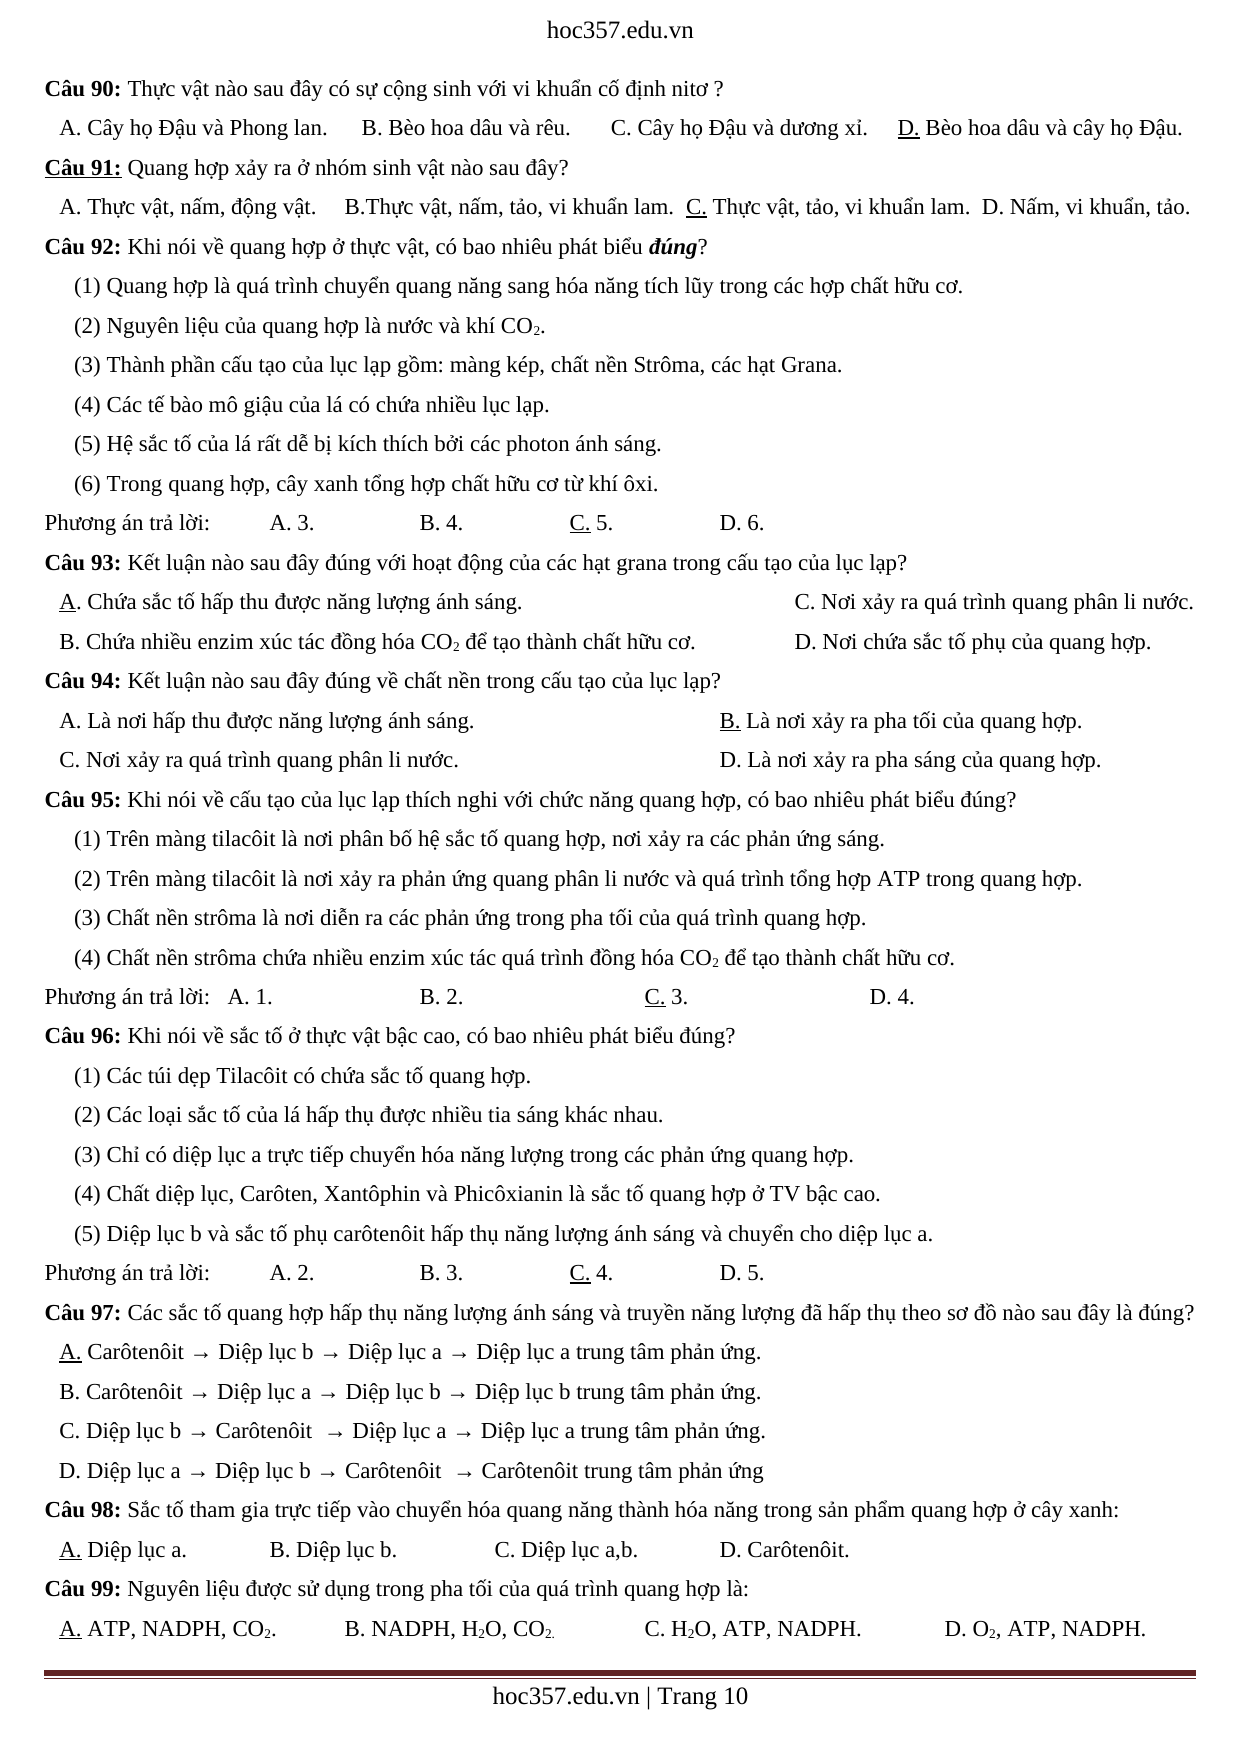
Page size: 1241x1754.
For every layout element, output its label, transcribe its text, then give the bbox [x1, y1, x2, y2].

text A. Cây họ Đậu và Phong lan. B. Bèo hoa dâu và rêu. C. Cây họ Đậu và dương xỉ. D. Bèo hoa dâu và cây họ Đậu. [44, 114, 1196, 141]
text B. Chứa nhiều enzim xúc tác đồng hóa CO2 để tạo thành chất hữu cơ. D. Nơi chứa sắc tố phụ của quang hợp. [44, 628, 1221, 654]
text Câu 95: Khi nói về cấu tạo của lục lạp thích nghi với chức năng quang hợp, có bao nhiêu phát biểu đúng? [44, 786, 1196, 812]
text Câu 96: Khi nói về sắc tố ở thực vật bậc cao, có bao nhiêu phát biểu đúng? [44, 1022, 1221, 1049]
text A. Là nơi hấp thu được năng lượng ánh sáng. B. Là nơi xảy ra pha tối của quang hợp. [44, 707, 1221, 733]
text A. Diệp lục a. B. Diệp lục b. C. Diệp lục a,b. D. Carôtenôit. [45, 1536, 1196, 1562]
text (3) Chất nền strôma là nơi diễn ra các phản ứng trong pha tối của quá trình quang hợp. [44, 904, 1196, 930]
text (5) Diệp lục b và sắc tố phụ carôtenôit hấp thụ năng lượng ánh sáng và chuyển cho diệp lục a. [44, 1220, 1221, 1246]
text C. Diệp lục b → Carôtenôit → Diệp lục a → Diệp lục a trung tâm phản ứng. [44, 1417, 1196, 1444]
text C. Nơi xảy ra quá trình quang phân li nước. D. Là nơi xảy ra pha sáng của quang hợp. [44, 746, 1221, 772]
text D. Diệp lục a → Diệp lục b → Carôtenôit → Carôtenôit trung tâm phản ứng [44, 1457, 1181, 1483]
text (2) Nguyên liệu của quang hợp là nước và khí CO2. [44, 312, 1221, 338]
text Câu 98: Sắc tố tham gia trực tiếp vào chuyển hóa quang năng thành hóa năng trong sản phẩm quang hợp ở cây xanh: [44, 1496, 1196, 1523]
text Phương án trả lời: A. 1. B. 2. C. 3. D. 4. [44, 983, 1196, 1009]
text Câu 97: Các sắc tố quang hợp hấp thụ năng lượng ánh sáng và truyền năng lượng đã hấp thụ theo sơ đồ nào sau đây là đúng? [44, 1299, 1221, 1325]
text A. Thực vật, nấm, động vật. B.Thực vật, nấm, tảo, vi khuẩn lam. C. Thực vật, tảo, vi khuẩn lam. D. Nấm, vi khuẩn, tảo. [44, 193, 1221, 220]
text (6) Trong quang hợp, cây xanh tổng hợp chất hữu cơ từ khí ôxi. [44, 470, 1221, 496]
text Câu 90: Thực vật nào sau đây có sự cộng sinh với vi khuẩn cố định nitơ ? [44, 75, 1221, 101]
text Câu 93: Kết luận nào sau đây đúng với hoạt động của các hạt grana trong cấu tạo của lục lạp? [44, 549, 1221, 575]
text A. Carôtenôit → Diệp lục b → Diệp lục a → Diệp lục a trung tâm phản ứng. [44, 1338, 1196, 1365]
text (4) Chất nền strôma chứa nhiều enzim xúc tác quá trình đồng hóa CO2 để tạo thành chất hữu cơ. [44, 943, 1196, 970]
text (1) Trên màng tilacôit là nơi phân bố hệ sắc tố quang hợp, nơi xảy ra các phản ứng sáng. [44, 825, 1196, 851]
text (3) Thành phần cấu tạo của lục lạp gồm: màng kép, chất nền Strôma, các hạt Grana. [44, 351, 1221, 378]
text Phương án trả lời: A. 2. B. 3. C. 4. D. 5. [44, 1259, 1221, 1286]
text Câu 92: Khi nói về quang hợp ở thực vật, có bao nhiêu phát biểu đúng? [44, 233, 1221, 259]
text A. ATP, NADPH, CO2. B. NADPH, H2O, CO2. C. H2O, ATP, NADPH. D. O2, ATP, NADPH. [44, 1615, 1196, 1641]
text Phương án trả lời: A. 3. B. 4. C. 5. D. 6. [44, 509, 1221, 536]
text B. Carôtenôit → Diệp lục a → Diệp lục b → Diệp lục b trung tâm phản ứng. [44, 1378, 1196, 1404]
text (5) Hệ sắc tố của lá rất dễ bị kích thích bởi các photon ánh sáng. [44, 430, 1221, 457]
text (3) Chỉ có diệp lục a trực tiếp chuyển hóa năng lượng trong các phản ứng quang hợp. [44, 1141, 1221, 1167]
text (2) Trên màng tilacôit là nơi xảy ra phản ứng quang phân li nước và quá trình tổng hợp ATP trong quang hợp. [44, 864, 1196, 891]
text Câu 91: Quang hợp xảy ra ở nhóm sinh vật nào sau đây? [44, 154, 1221, 180]
text Câu 94: Kết luận nào sau đây đúng về chất nền trong cấu tạo của lục lạp? [44, 667, 1221, 693]
text (1) Các túi dẹp Tilacôit có chứa sắc tố quang hợp. [44, 1062, 1221, 1088]
text (2) Các loại sắc tố của lá hấp thụ được nhiều tia sáng khác nhau. [44, 1101, 1221, 1128]
text (4) Chất diệp lục, Carôten, Xantôphin và Phicôxianin là sắc tố quang hợp ở TV bậc cao. [44, 1180, 1221, 1207]
text A. Chứa sắc tố hấp thu được năng lượng ánh sáng. C. Nơi xảy ra quá trình quang phân li nước. [44, 588, 1221, 614]
text (4) Các tế bào mô giậu của lá có chứa nhiều lục lạp. [44, 391, 1221, 417]
text Câu 99: Nguyên liệu được sử dụng trong pha tối của quá trình quang hợp là: [44, 1575, 1196, 1602]
text (1) Quang hợp là quá trình chuyển quang năng sang hóa năng tích lũy trong các hợp chất hữu cơ. [44, 272, 1221, 299]
